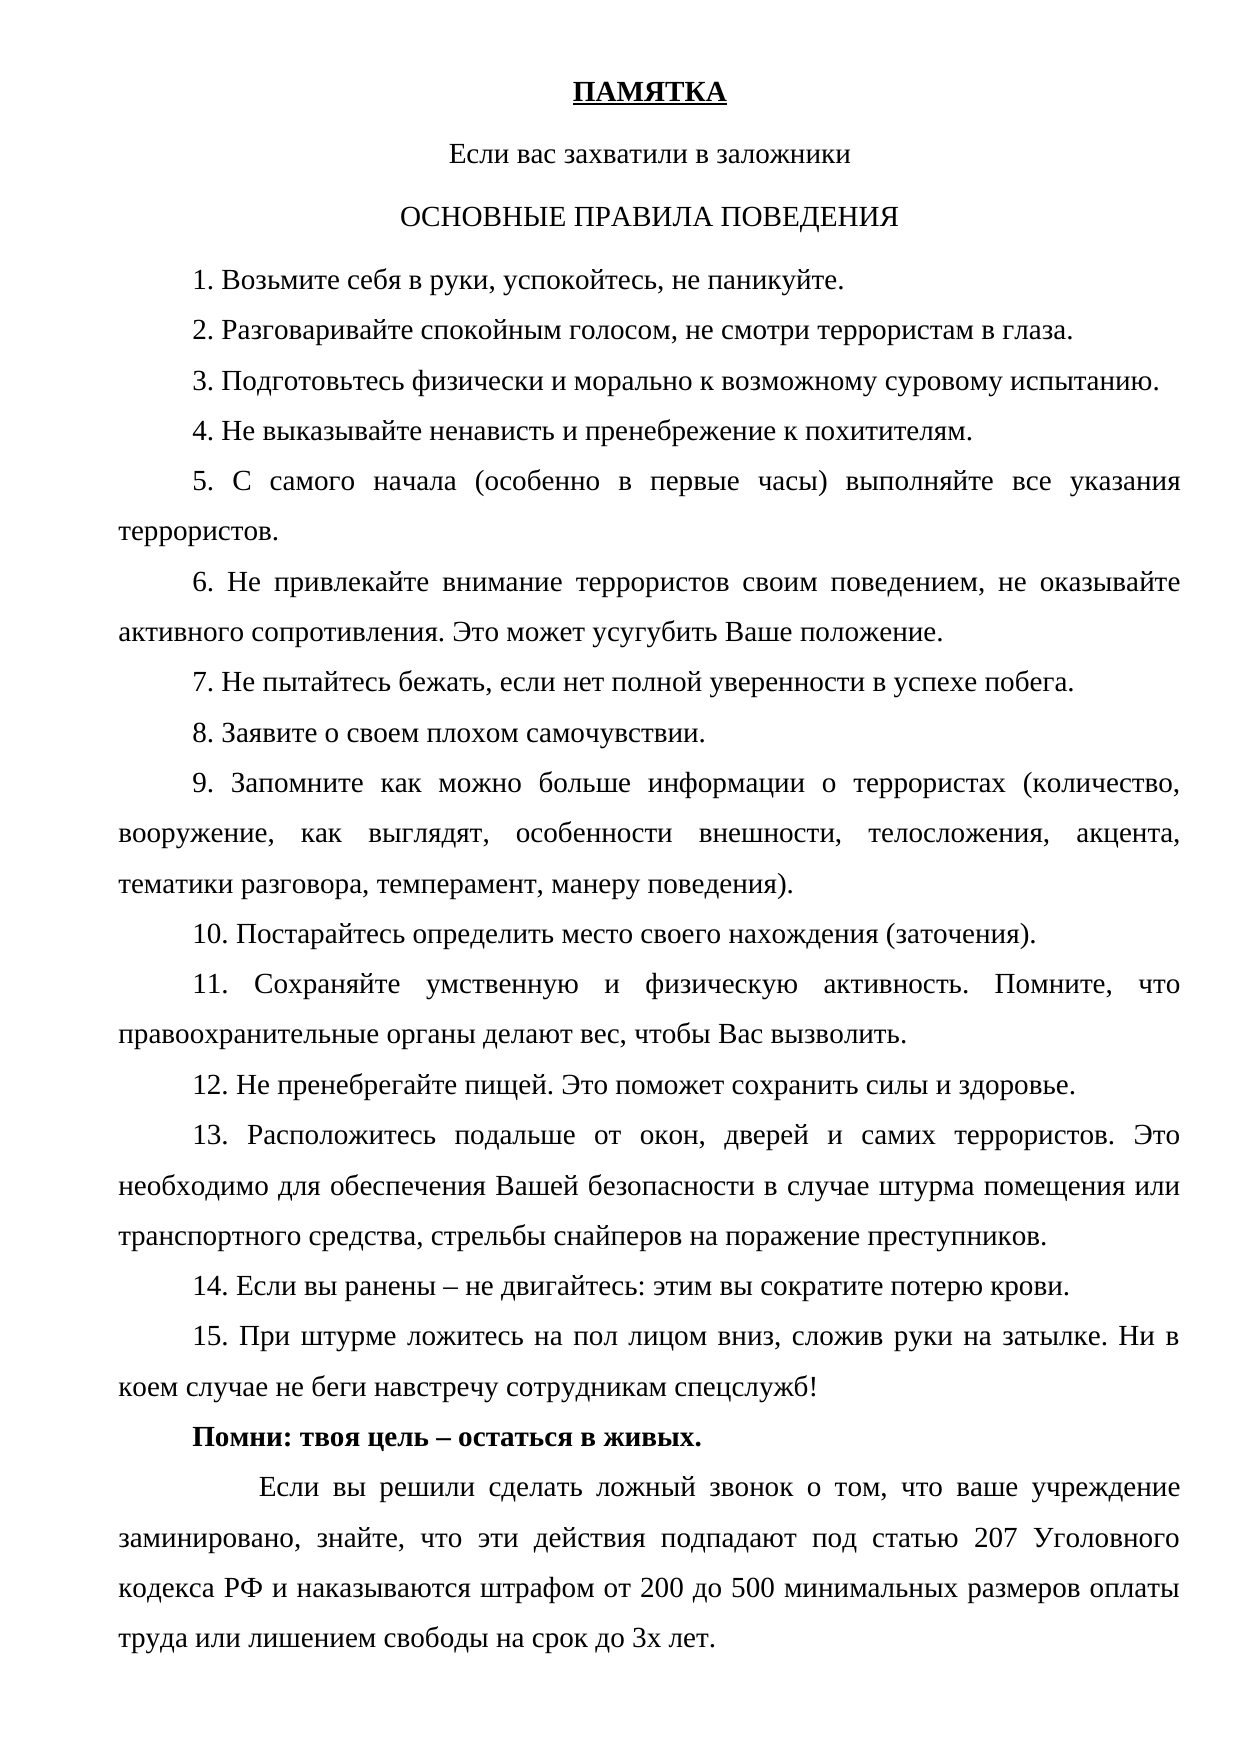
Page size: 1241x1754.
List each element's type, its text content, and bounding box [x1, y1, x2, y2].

text Если вы решили сделать ложный звонок о том, что ваше учреждение заминировано, знайте, что эти действия подпадают под статью 207 Уголовного кодекса РФ и наказываются штрафом от 200 до 500 минимальных размеров оплаты труда или лишением свободы на срок до 3х лет. [118, 1469, 1181, 1654]
text 4. Не выказывайте ненависть и пренебрежение к похитителям. [118, 413, 1181, 446]
text 12. Не пренебрегайте пищей. Это поможет сохранить силы и здоровье. [118, 1067, 1181, 1101]
text Помни: твоя цель – остаться в живых. [118, 1419, 1181, 1453]
text 2. Разговаривайте спокойным голосом, не смотри террористам в глаза. [118, 312, 1181, 346]
text Если вас захватили в заложники [118, 137, 1181, 170]
text 1. Возьмите себя в руки, успокойтесь, не паникуйте. [118, 262, 1181, 296]
text 9. Запомните как можно больше информации о террористах (количество, вооружение, как выглядят, особенности внешности, телосложения, акцента, тематики разговора, темперамент, манеру поведения). [118, 765, 1181, 899]
text ПАМЯТКА [118, 74, 1181, 107]
text 15. При штурме ложитесь на пол лицом вниз, сложив руки на затылке. Ни в коем случае не беги навстречу сотрудникам спецслужб! [118, 1318, 1181, 1402]
text 7. Не пытайтесь бежать, если нет полной уверенности в успехе побега. [118, 664, 1181, 698]
text 8. Заявите о своем плохом самочувствии. [118, 715, 1181, 748]
text 5. С самого начала (особенно в первые часы) выполняйте все указания террористов. [118, 463, 1181, 547]
text 6. Не привлекайте внимание террористов своим поведением, не оказывайте активного сопротивления. Это может усугубить Ваше положение. [118, 564, 1181, 648]
text 11. Сохраняйте умственную и физическую активность. Помните, что правоохранительные органы делают вес, чтобы Вас вызволить. [118, 966, 1181, 1050]
text 10. Постарайтесь определить место своего нахождения (заточения). [118, 916, 1181, 949]
text 14. Если вы ранены – не двигайтесь: этим вы сократите потерю крови. [118, 1268, 1181, 1302]
text 3. Подготовьтесь физически и морально к возможному суровому испытанию. [118, 363, 1181, 396]
text ОСНОВНЫЕ ПРАВИЛА ПОВЕДЕНИЯ [118, 199, 1181, 233]
text 13. Расположитесь подальше от окон, дверей и самих террористов. Это необходимо для обеспечения Вашей безопасности в случае штурма помещения или транспортного средства, стрельбы снайперов на поражение преступников. [118, 1117, 1181, 1251]
